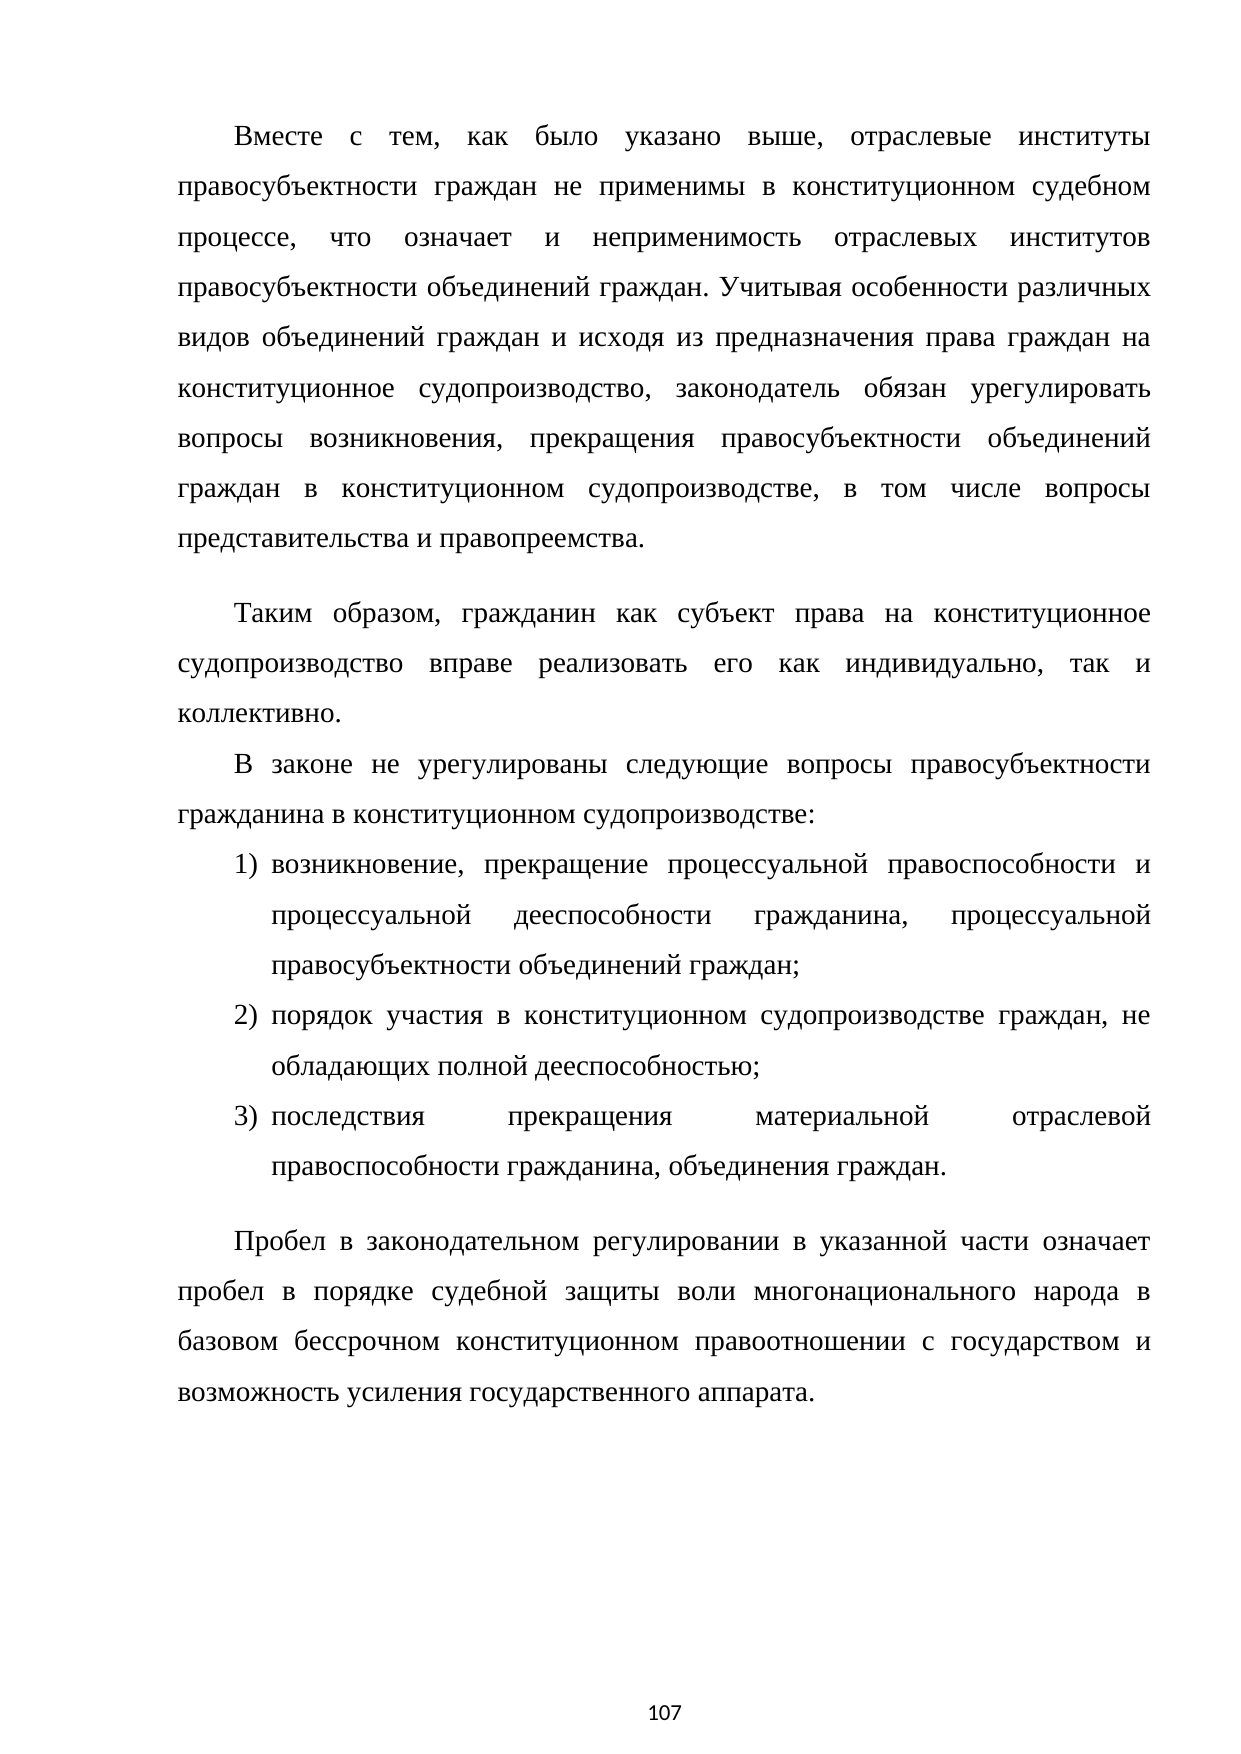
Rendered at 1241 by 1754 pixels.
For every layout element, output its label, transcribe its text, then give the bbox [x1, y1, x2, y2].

text Пробел в законодательном регулировании в указанной части означает пробел в порядке судебной защиты воли многонационального народа в базовом бессрочном конституционном правоотношении с государством и возможность усиления государственного аппарата. [177, 1223, 1152, 1407]
text В законе не урегулированы следующие вопросы правосубъектности гражданина в конституционном судопроизводстве: [177, 746, 1152, 830]
list порядок участия в конституционном судопроизводстве граждан, не обладающих полной дееспособностью; [233, 997, 1152, 1081]
list возникновение, прекращение процессуальной правоспособности и процессуальной дееспособности гражданина, процессуальной правосубъектности объединений граждан; [233, 847, 1152, 981]
text Вместе с тем, как было указано выше, отраслевые институты правосубъектности граждан не применимы в конституционном судебном процессе, что означает и неприменимость отраслевых институтов правосубъектности объединений граждан. Учитывая особенности различных видов объединений граждан и исходя из предназначения права граждан на конституционное судопроизводство, законодатель обязан урегулировать вопросы возникновения, прекращения правосубъектности объединений граждан в конституционном судопроизводстве, в том числе вопросы представительства и правопреемства. [177, 118, 1152, 554]
text Таким образом, гражданин как субъект права на конституционное судопроизводство вправе реализовать его как индивидуально, так и коллективно. [177, 595, 1152, 729]
list последствия прекращения материальной отраслевой правоспособности гражданина, объединения граждан. [233, 1098, 1152, 1182]
